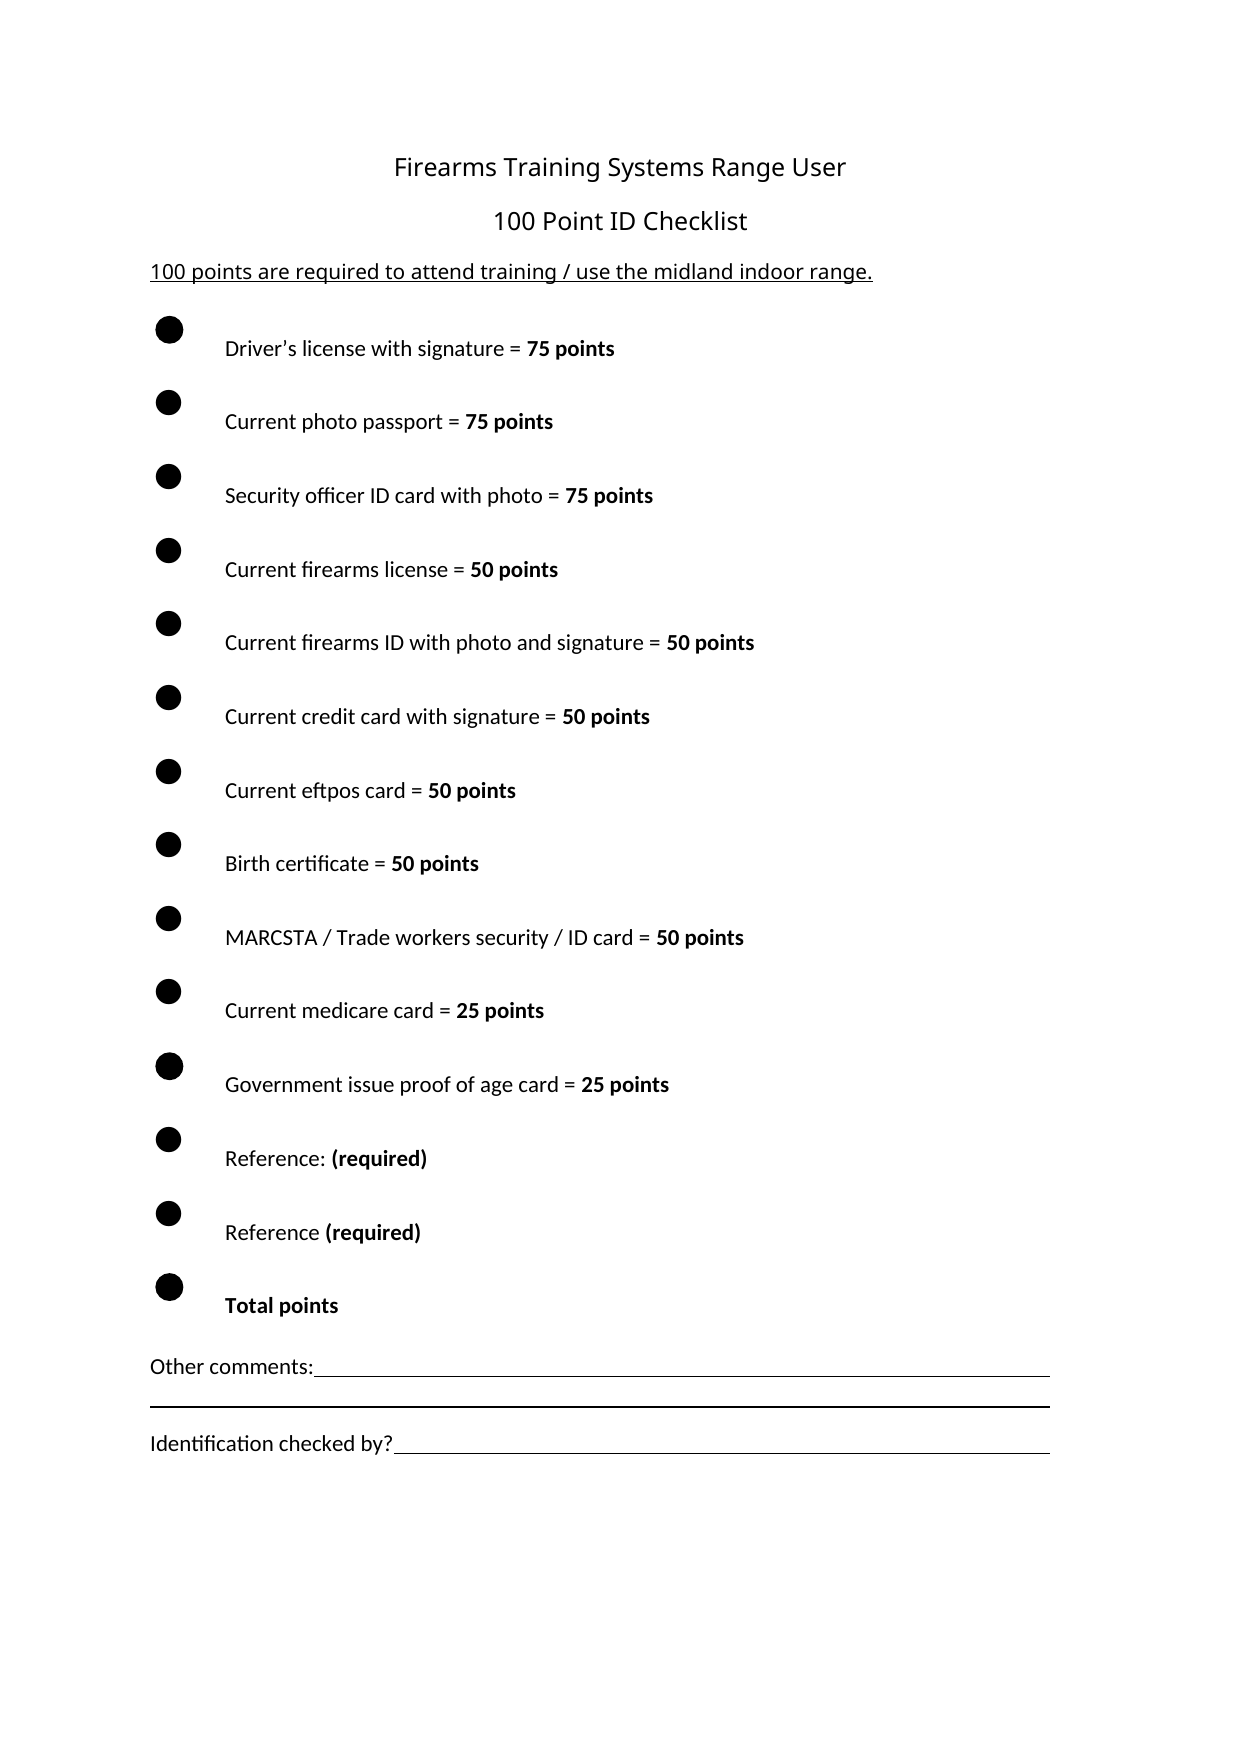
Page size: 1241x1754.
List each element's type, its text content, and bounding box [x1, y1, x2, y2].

list Reference: (required) [187, 1114, 1090, 1182]
list Security officer ID card with photo = 75 points [187, 451, 1090, 520]
text 100 points are required to attend training / use the midland indoor range. [150, 257, 1090, 285]
text 100 Point ID Checklist [150, 203, 1090, 237]
text Other comments: [150, 1352, 1090, 1410]
list Current credit card with signature = 50 points [187, 672, 1090, 741]
list Current firearms license = 50 points [187, 525, 1090, 593]
list MARCSTA / Trade workers security / ID card = 50 points [187, 893, 1090, 962]
text Firearms Training Systems Range User [150, 150, 1090, 184]
list Current firearms ID with photo and signature = 50 points [187, 599, 1090, 667]
list Driver’s license with signature = 75 points [187, 304, 1090, 372]
list Birth certificate = 50 points [187, 820, 1090, 888]
list Current photo passport = 75 points [187, 378, 1090, 446]
list Total points [187, 1262, 1090, 1330]
list Current eftpos card = 50 points [187, 746, 1090, 814]
text Identification checked by? [150, 1429, 1090, 1457]
list Current medicare card = 25 points [187, 967, 1090, 1035]
list Government issue proof of age card = 25 points [187, 1041, 1090, 1109]
list Reference (required) [187, 1188, 1090, 1256]
